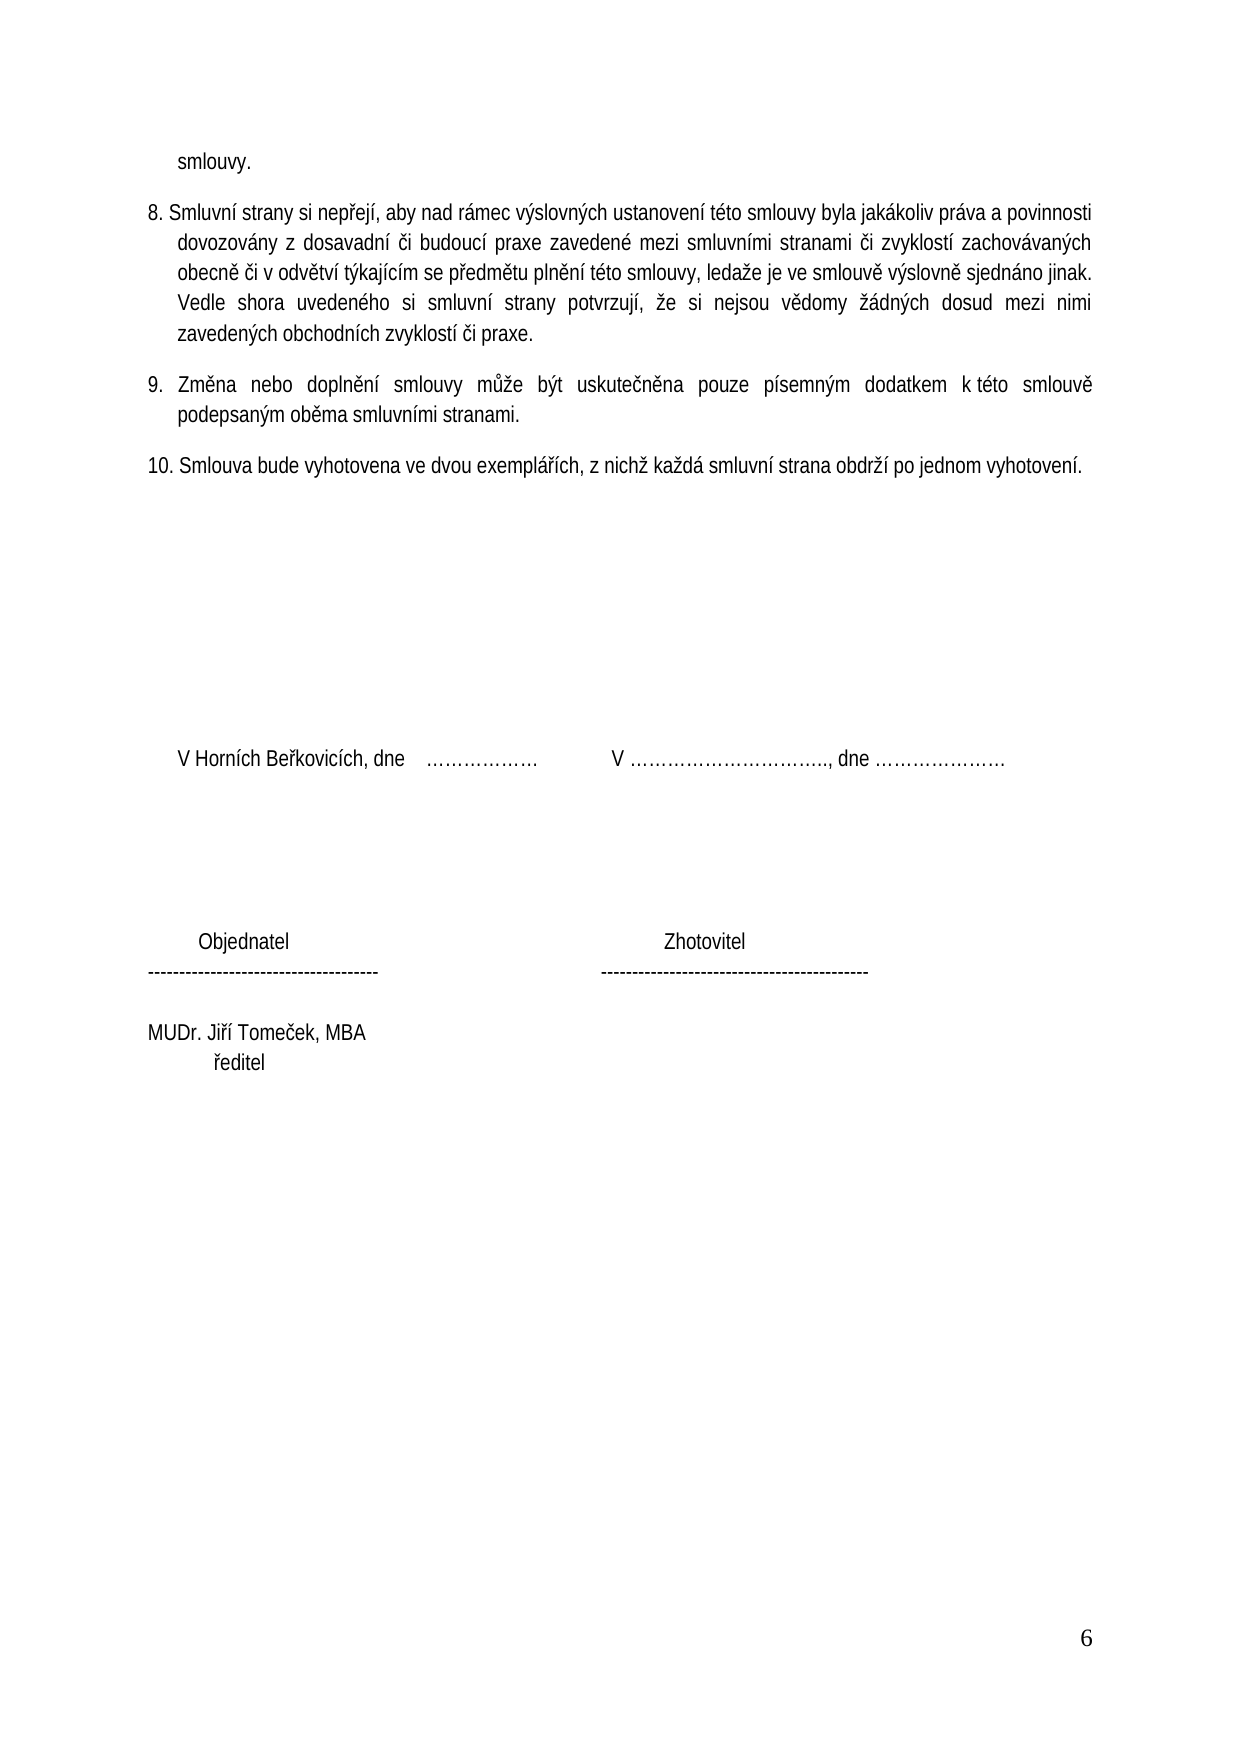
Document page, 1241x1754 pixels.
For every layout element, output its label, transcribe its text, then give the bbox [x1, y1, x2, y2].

text V Horních Beřkovicích, dne ……………… V ………………………….., dne ………………… [177, 744, 1093, 771]
text ředitel [177, 1049, 1093, 1075]
text ------------------------------------- ------------------------------------------- [148, 958, 1093, 985]
text 9. Změna nebo doplnění smlouvy může být uskutečněna pouze písemným dodatkem k této smlouvě podepsaným oběma smluvními stranami. [148, 371, 1093, 427]
text 10. Smlouva bude vyhotovena ve dvou exemplářích, z nichž každá smluvní strana obdrží po jednom vyhotovení. [148, 452, 1093, 478]
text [148, 148, 1093, 174]
text 8. Smluvní strany si nepřejí, aby nad rámec výslovných ustanovení této smlouvy byla jakákoliv práva a povinnosti dovozovány z dosavadní či budoucí praxe zavedené mezi smluvními stranami či zvyklostí zachovávaných obecně či v odvětví týkajícím se předmětu plnění této smlouvy, ledaže je ve smlouvě výslovně sjednáno jinak. Vedle shora uvedeného si smluvní strany potvrzují, že si nejsou vědomy žádných dosud mezi nimi zavedených obchodních zvyklostí či praxe. [148, 199, 1093, 346]
text Objednatel Zhotovitel [177, 928, 1093, 954]
text MUDr. Jiří Tomeček, MBA [148, 1019, 1093, 1045]
